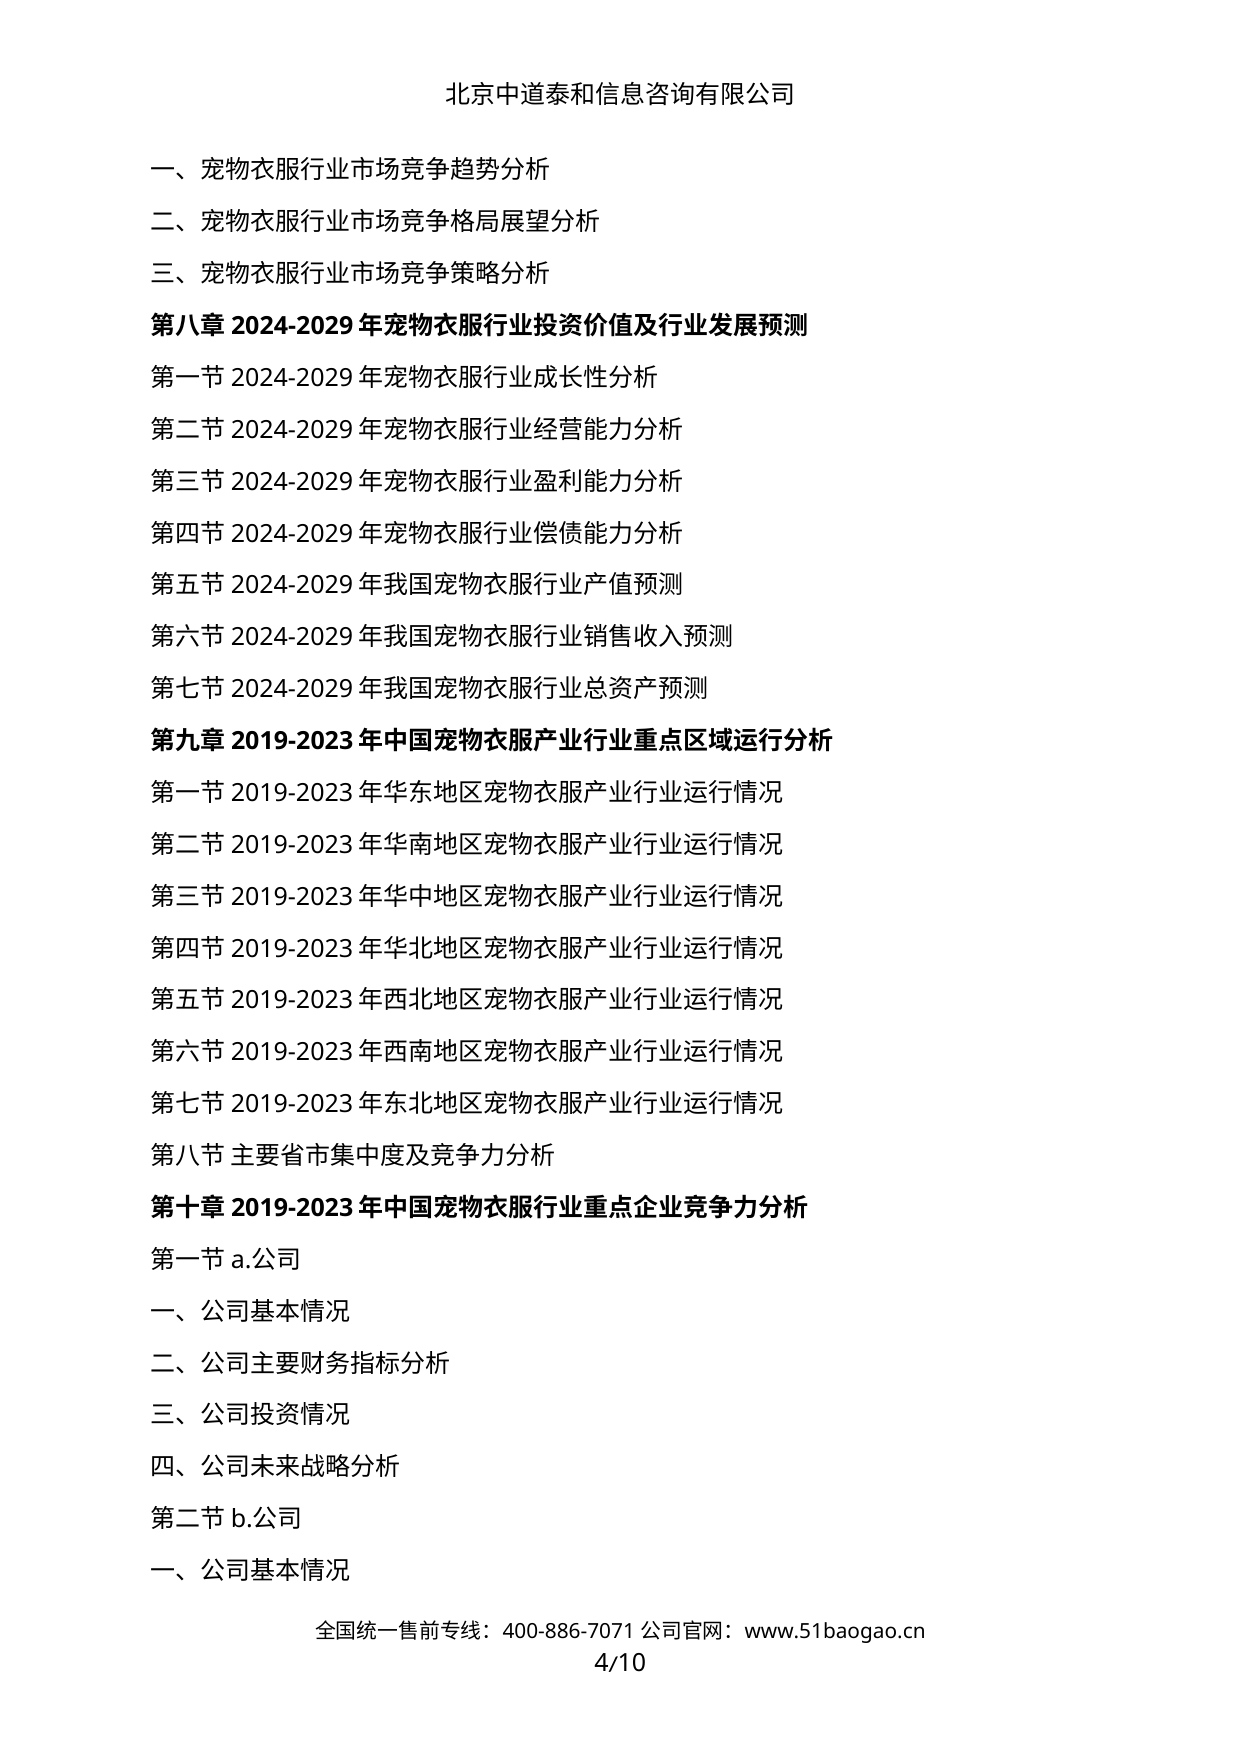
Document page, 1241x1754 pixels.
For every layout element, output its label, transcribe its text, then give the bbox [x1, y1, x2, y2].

text 第二节 2024-2029年宠物衣服行业经营能力分析 [150, 409, 1090, 446]
text 第四节 2019-2023年华北地区宠物衣服产业行业运行情况 [150, 928, 1090, 964]
text 第二节 b.公司 [150, 1499, 1090, 1535]
text 一、公司基本情况 [150, 1291, 1090, 1327]
text 三、公司投资情况 [150, 1395, 1090, 1431]
text 第一节 2024-2029年宠物衣服行业成长性分析 [150, 357, 1090, 394]
text 三、宠物衣服行业市场竞争策略分析 [150, 254, 1090, 290]
text 四、公司未来战略分析 [150, 1447, 1090, 1483]
text 第二节 2019-2023年华南地区宠物衣服产业行业运行情况 [150, 824, 1090, 861]
text 第三节 2019-2023年华中地区宠物衣服产业行业运行情况 [150, 876, 1090, 912]
text 第八节 主要省市集中度及竞争力分析 [150, 1136, 1090, 1172]
text 第四节 2024-2029年宠物衣服行业偿债能力分析 [150, 513, 1090, 549]
text 第一节 2019-2023年华东地区宠物衣服产业行业运行情况 [150, 772, 1090, 809]
text 二、宠物衣服行业市场竞争格局展望分析 [150, 202, 1090, 238]
text 第七节 2024-2029年我国宠物衣服行业总资产预测 [150, 669, 1090, 705]
text 二、公司主要财务指标分析 [150, 1343, 1090, 1379]
text 第十章 2019-2023年中国宠物衣服行业重点企业竞争力分析 [150, 1187, 1090, 1224]
text 第五节 2024-2029年我国宠物衣服行业产值预测 [150, 565, 1090, 601]
text 第三节 2024-2029年宠物衣服行业盈利能力分析 [150, 461, 1090, 497]
text 第一节 a.公司 [150, 1239, 1090, 1276]
text 第五节 2019-2023年西北地区宠物衣服产业行业运行情况 [150, 980, 1090, 1016]
text 一、宠物衣服行业市场竞争趋势分析 [150, 150, 1090, 186]
text 第六节 2024-2029年我国宠物衣服行业销售收入预测 [150, 617, 1090, 653]
text 一、公司基本情况 [150, 1551, 1090, 1587]
text 第六节 2019-2023年西南地区宠物衣服产业行业运行情况 [150, 1032, 1090, 1068]
text 第九章 2019-2023年中国宠物衣服产业行业重点区域运行分析 [150, 721, 1090, 757]
text 第七节 2019-2023年东北地区宠物衣服产业行业运行情况 [150, 1084, 1090, 1120]
text 第八章 2024-2029年宠物衣服行业投资价值及行业发展预测 [150, 306, 1090, 342]
